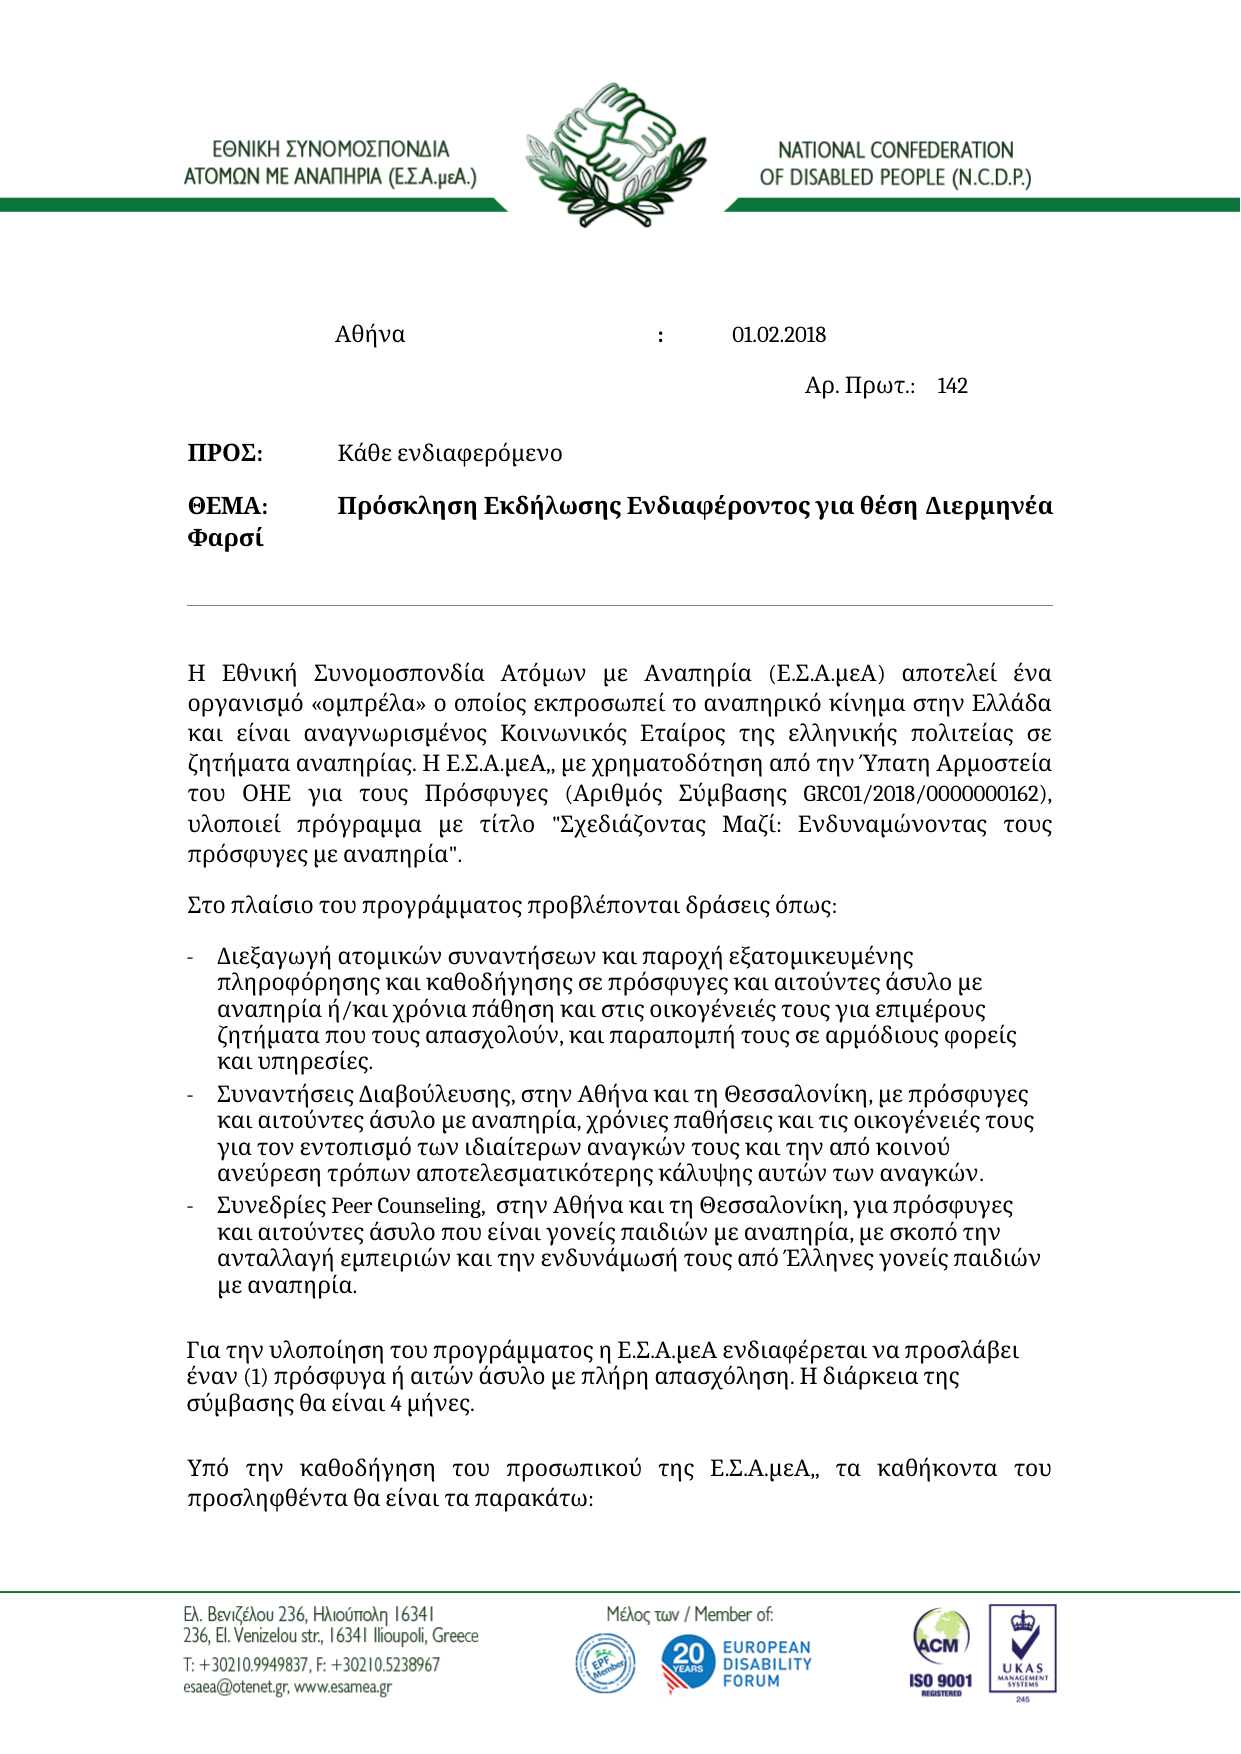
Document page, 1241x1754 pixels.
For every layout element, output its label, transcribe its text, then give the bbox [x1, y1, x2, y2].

picture [0, 29, 1240, 266]
picture [0, 1578, 1241, 1737]
text Πρόσκληση Εκδήλωσης Ενδιαφέροντος για θέση Διερμηνέα Φαρσί [187, 493, 1053, 552]
